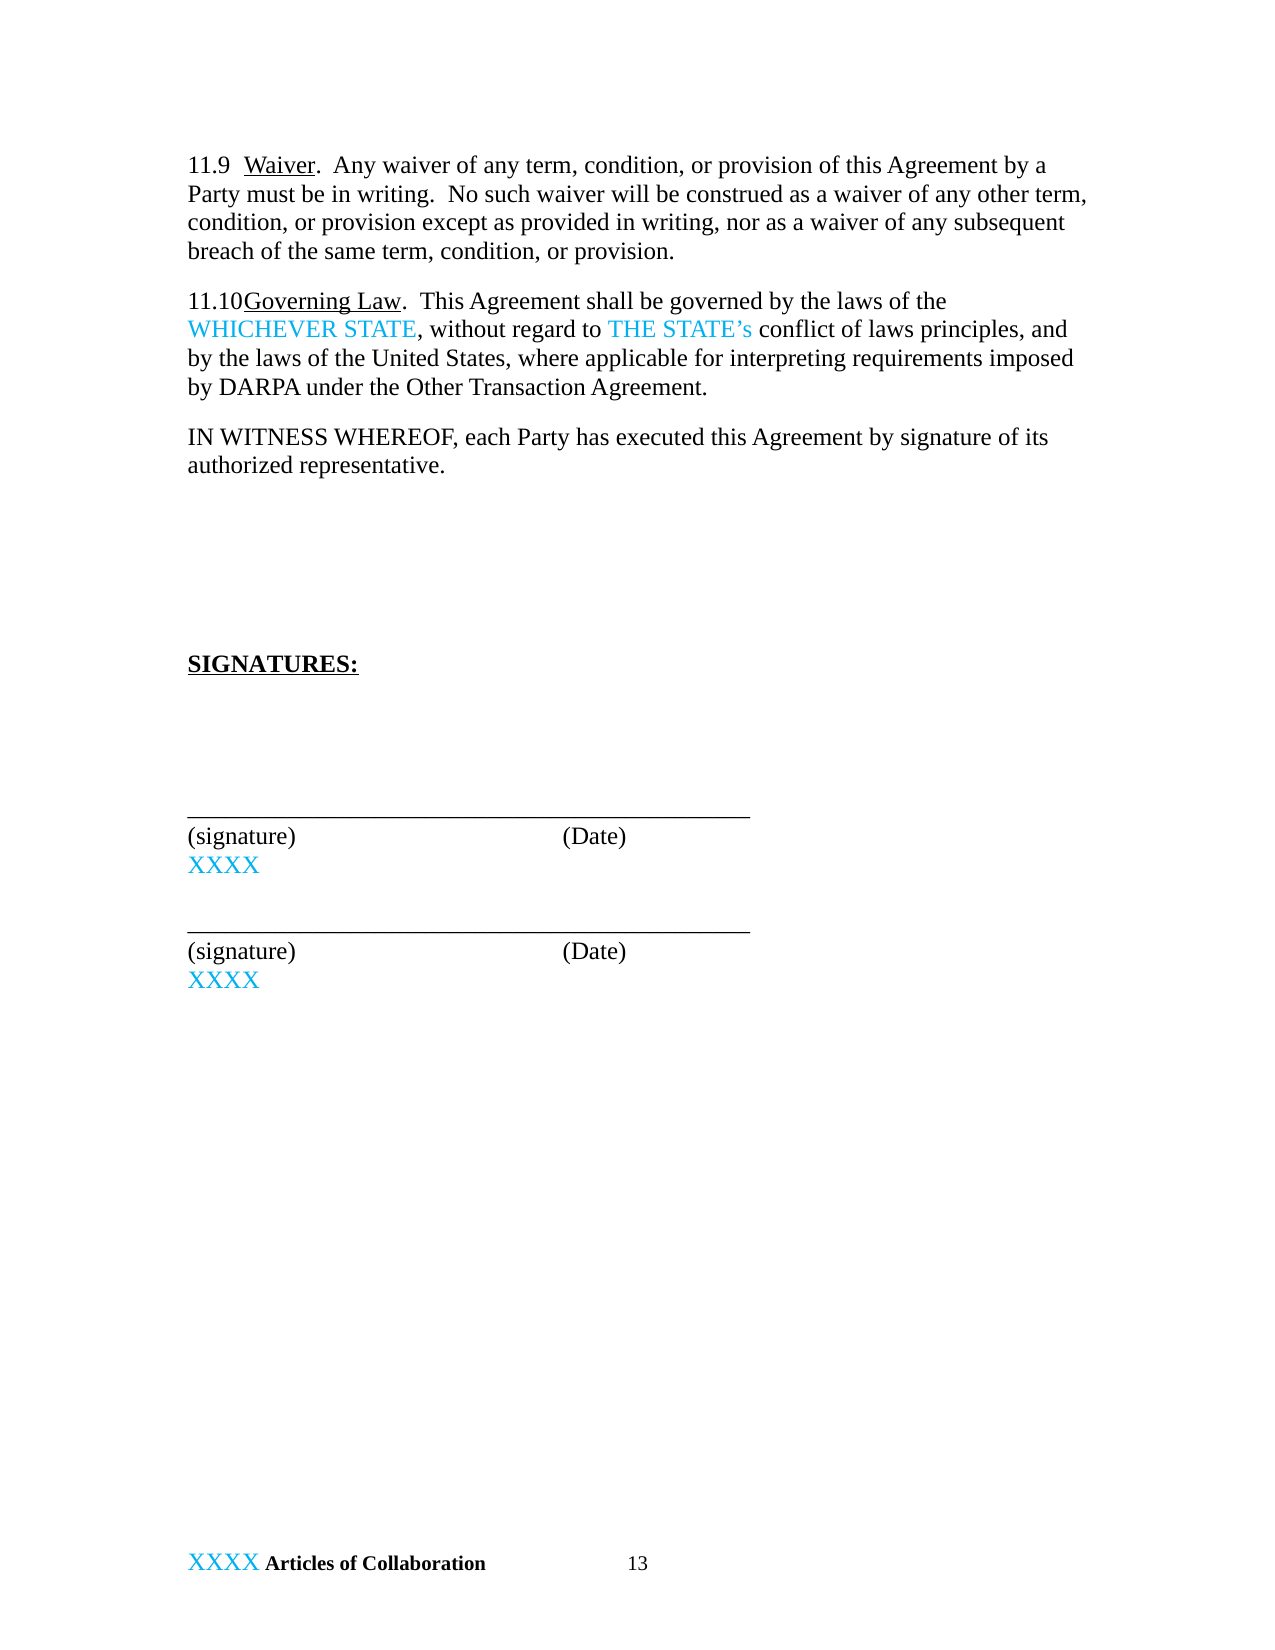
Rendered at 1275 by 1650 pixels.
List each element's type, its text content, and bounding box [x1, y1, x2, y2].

subtitle Waiver. Any waiver of any term, condition, or provision of this Agreement by a Party must be in writing. No such waiver will be construed as a waiver of any other term, condition, or provision except as provided in writing, nor as a waiver of any subsequent breach of the same term, condition, or provision. [187, 150, 1087, 265]
text (signature) (Date) [187, 821, 1087, 850]
text (signature) (Date) [187, 936, 1087, 965]
text _____________________________________________ [187, 907, 1087, 936]
subtitle Governing Law. This Agreement shall be governed by the laws of the WHICHEVER STATE, without regard to THE STATE’s conflict of laws principles, and by the laws of the United States, where applicable for interpreting requirements imposed by DARPA under the Other Transaction Agreement. [187, 286, 1087, 401]
text XXXX [187, 965, 1087, 994]
text _____________________________________________ [187, 792, 1087, 821]
text XXXX [187, 850, 1087, 879]
text IN WITNESS WHEREOF, each Party has executed this Agreement by signature of its authorized representative. [187, 422, 1087, 479]
text SIGNATURES: [187, 649, 1087, 677]
